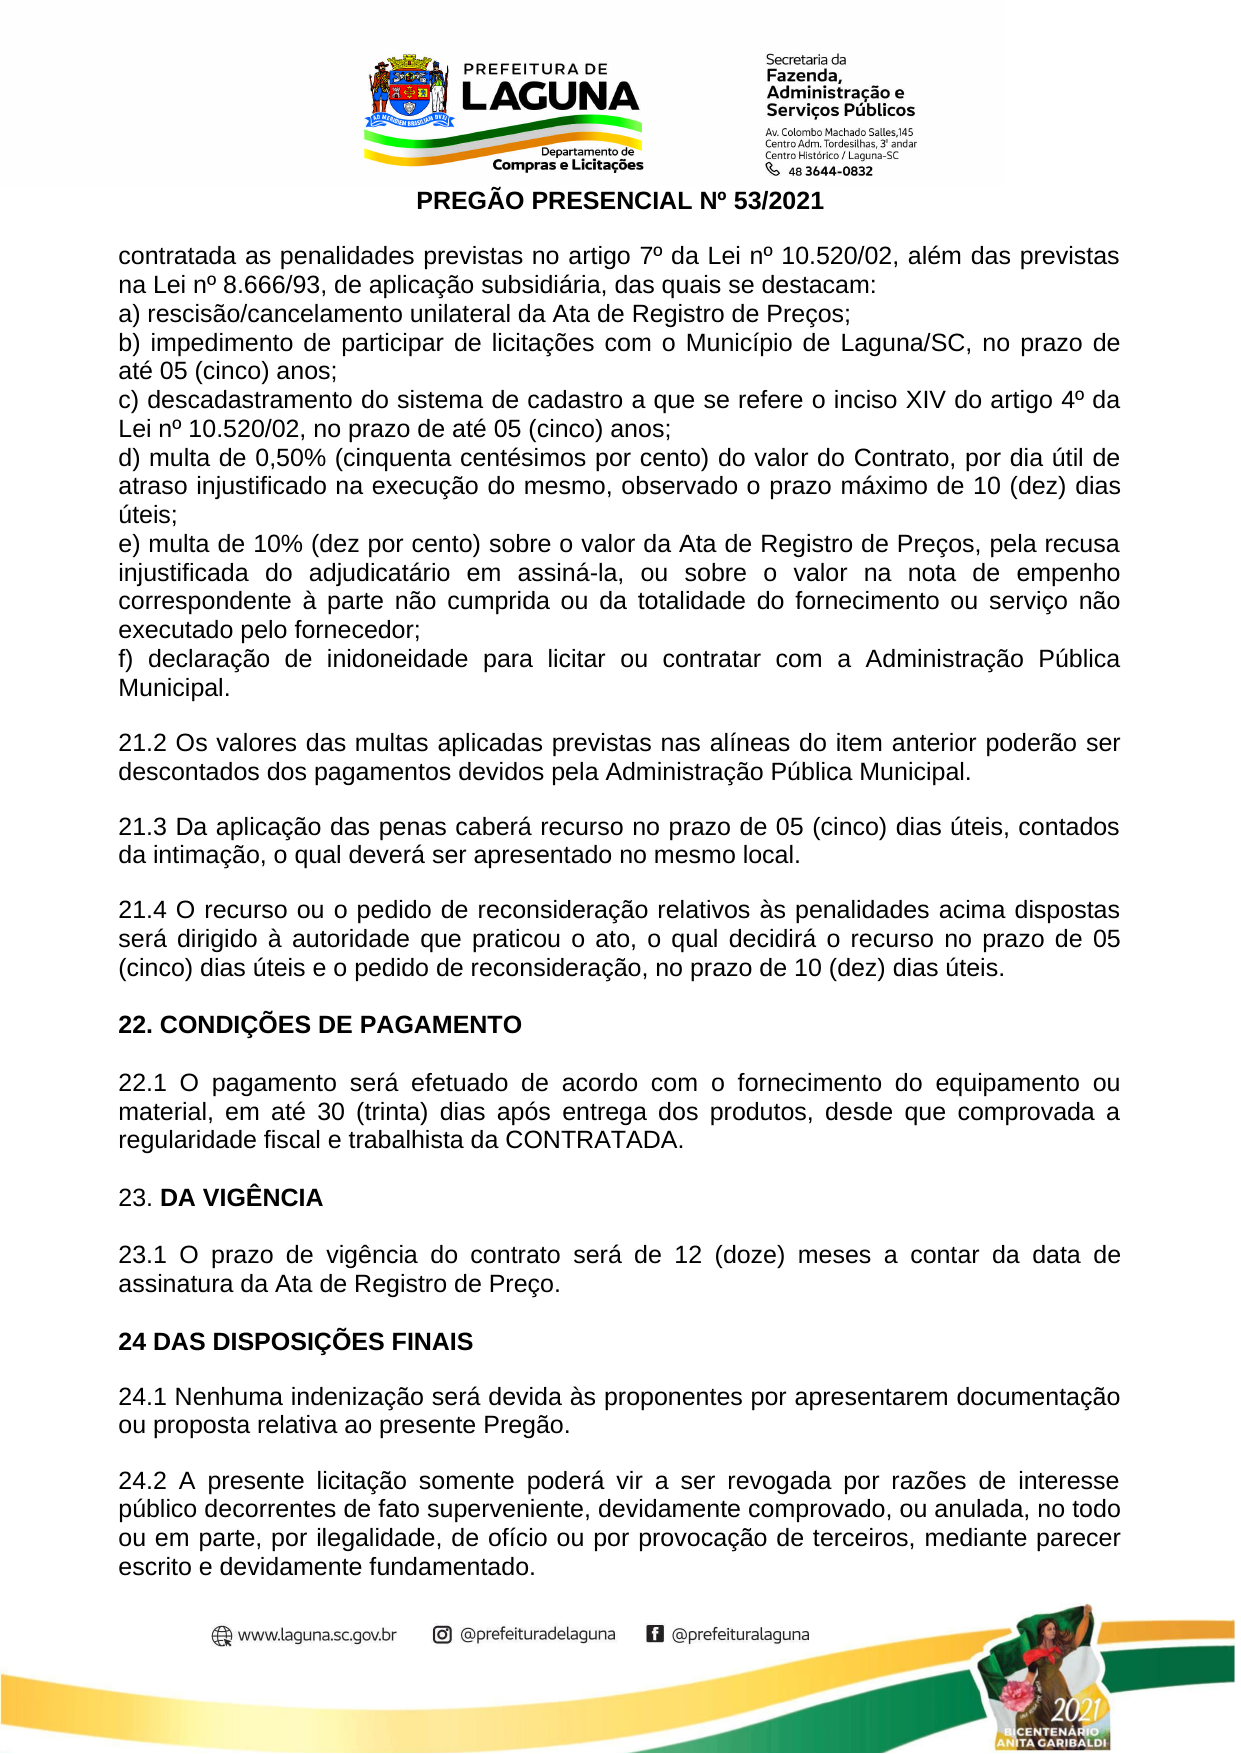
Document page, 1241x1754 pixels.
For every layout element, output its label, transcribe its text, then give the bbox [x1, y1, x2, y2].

text 23.1 O prazo de vigência do contrato será de 12 (doze) meses a contar da data de assinatura da Ata de Registro de Preço. [118, 1240, 1122, 1298]
text f) declaração de inidoneidade para licitar ou contratar com a Administração Pública Municipal. [118, 644, 1122, 701]
picture [0, 0, 1005, 187]
text 22. CONDIÇÕES DE PAGAMENTO [118, 1010, 1122, 1039]
text 24.2 A presente licitação somente poderá vir a ser revogada por razões de interesse público decorrentes de fato superveniente, devidamente comprovado, ou anulada, no todo ou em parte, por ilegalidade, de ofício ou por provocação de terceiros, mediante parecer escrito e devidamente fundamentado. [118, 1466, 1122, 1581]
text 21.2 Os valores das multas aplicadas previstas nas alíneas do item anterior poderão ser descontados dos pagamentos devidos pela Administração Pública Municipal. [118, 728, 1122, 785]
text 22.1 O pagamento será efetuado de acordo com o fornecimento do equipamento ou material, em até 30 (trinta) dias após entrega dos produtos, desde que comprovada a regularidade fiscal e trabalhista da CONTRATADA. [118, 1068, 1122, 1154]
picture [0, 1596, 1236, 1753]
text a) rescisão/cancelamento unilateral da Ata de Registro de Preços; [118, 299, 1122, 328]
text c) descadastramento do sistema de cadastro a que se refere o inciso XIV do artigo 4º da Lei nº 10.520/02, no prazo de até 05 (cinco) anos; [118, 385, 1122, 443]
text 23. DA VIGÊNCIA [118, 1183, 1122, 1212]
text 24.1 Nenhuma indenização será devida às proponentes por apresentarem documentação ou proposta relativa ao presente Pregão. [118, 1382, 1122, 1439]
text 21.4 O recurso ou o pedido de reconsideração relativos às penalidades acima dispostas será dirigido à autoridade que praticou o ato, o qual decidirá o recurso no prazo de 05 (cinco) dias úteis e o pedido de reconsideração, no prazo de 10 (dez) dias úteis. [118, 895, 1122, 982]
text b) impedimento de participar de licitações com o Município de Laguna/SC, no prazo de até 05 (cinco) anos; [118, 328, 1122, 385]
text e) multa de 10% (dez por cento) sobre o valor da Ata de Registro de Preços, pela recusa injustificada do adjudicatário em assiná-la, ou sobre o valor na nota de empenho correspondente à parte não cumprida ou da totalidade do fornecimento ou serviço não executado pelo fornecedor; [118, 529, 1122, 644]
text 24 DAS DISPOSIÇÕES FINAIS [118, 1327, 1122, 1355]
text 21.3 Da aplicação das penas caberá recurso no prazo de 05 (cinco) dias úteis, contados da intimação, o qual deverá ser apresentado no mesmo local. [118, 812, 1122, 869]
text d) multa de 0,50% (cinquenta centésimos por cento) do valor do Contrato, por dia útil de atraso injustificado na execução do mesmo, observado o prazo máximo de 10 (dez) dias úteis; [118, 443, 1122, 529]
